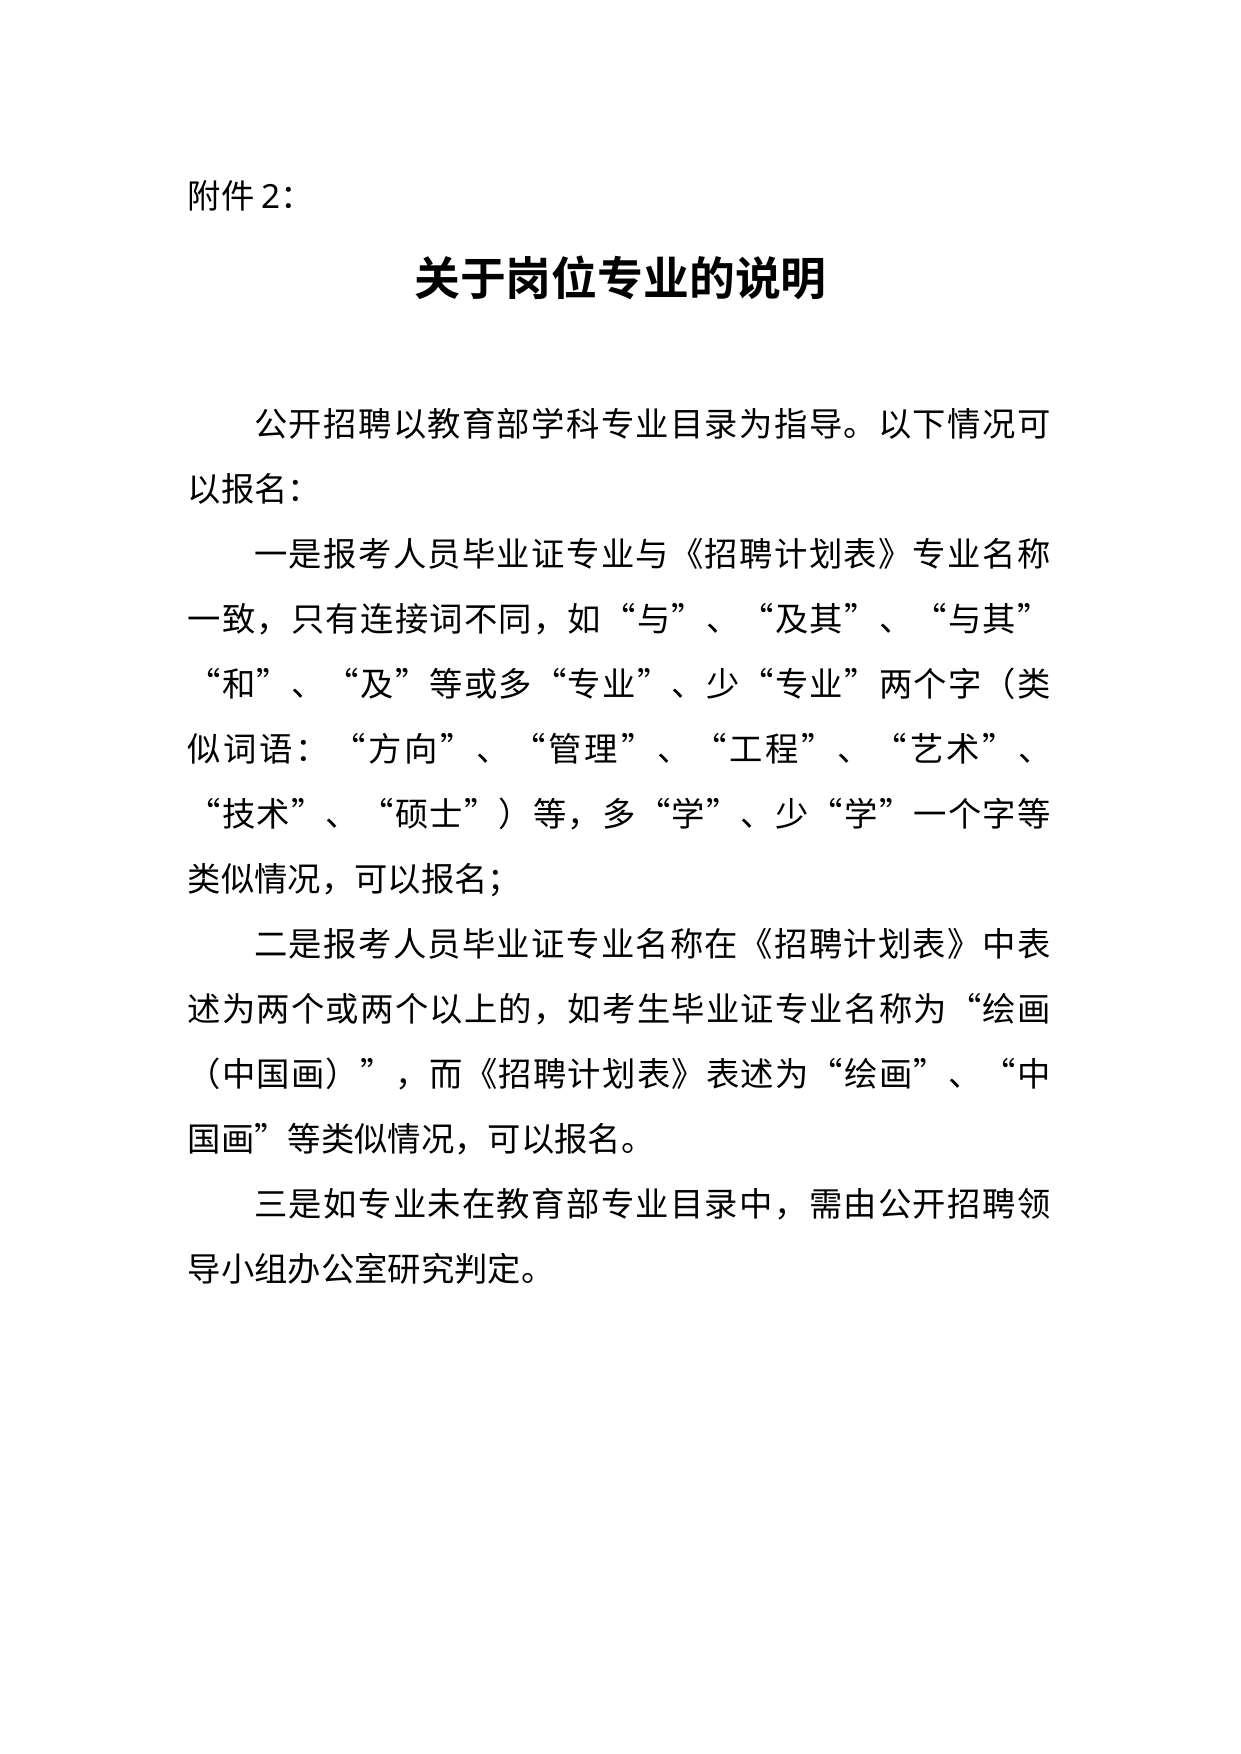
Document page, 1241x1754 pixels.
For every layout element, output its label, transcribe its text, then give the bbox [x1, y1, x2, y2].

text 公开招聘以教育部学科专业目录为指导。以下情况可以报名： [187, 389, 1053, 519]
text 一是报考人员毕业证专业与《招聘计划表》专业名称一致，只有连接词不同，如“与”、“及其”、“与其”、“和”、“及”等或多“专业”、少“专业”两个字（类似词语：“方向”、“管理”、“工程”、“艺术”、“技术”、“硕士”）等，多“学”、少“学”一个字等类似情况，可以报名； [187, 519, 1053, 909]
text 关于岗位专业的说明 [187, 227, 1053, 324]
text 附件2： [187, 162, 1053, 227]
text 二是报考人员毕业证专业名称在《招聘计划表》中表述为两个或两个以上的，如考生毕业证专业名称为“绘画（中国画）”，而《招聘计划表》表述为“绘画”、“中国画”等类似情况，可以报名。 [187, 909, 1053, 1169]
text 三是如专业未在教育部专业目录中，需由公开招聘领导小组办公室研究判定。 [187, 1169, 1053, 1299]
